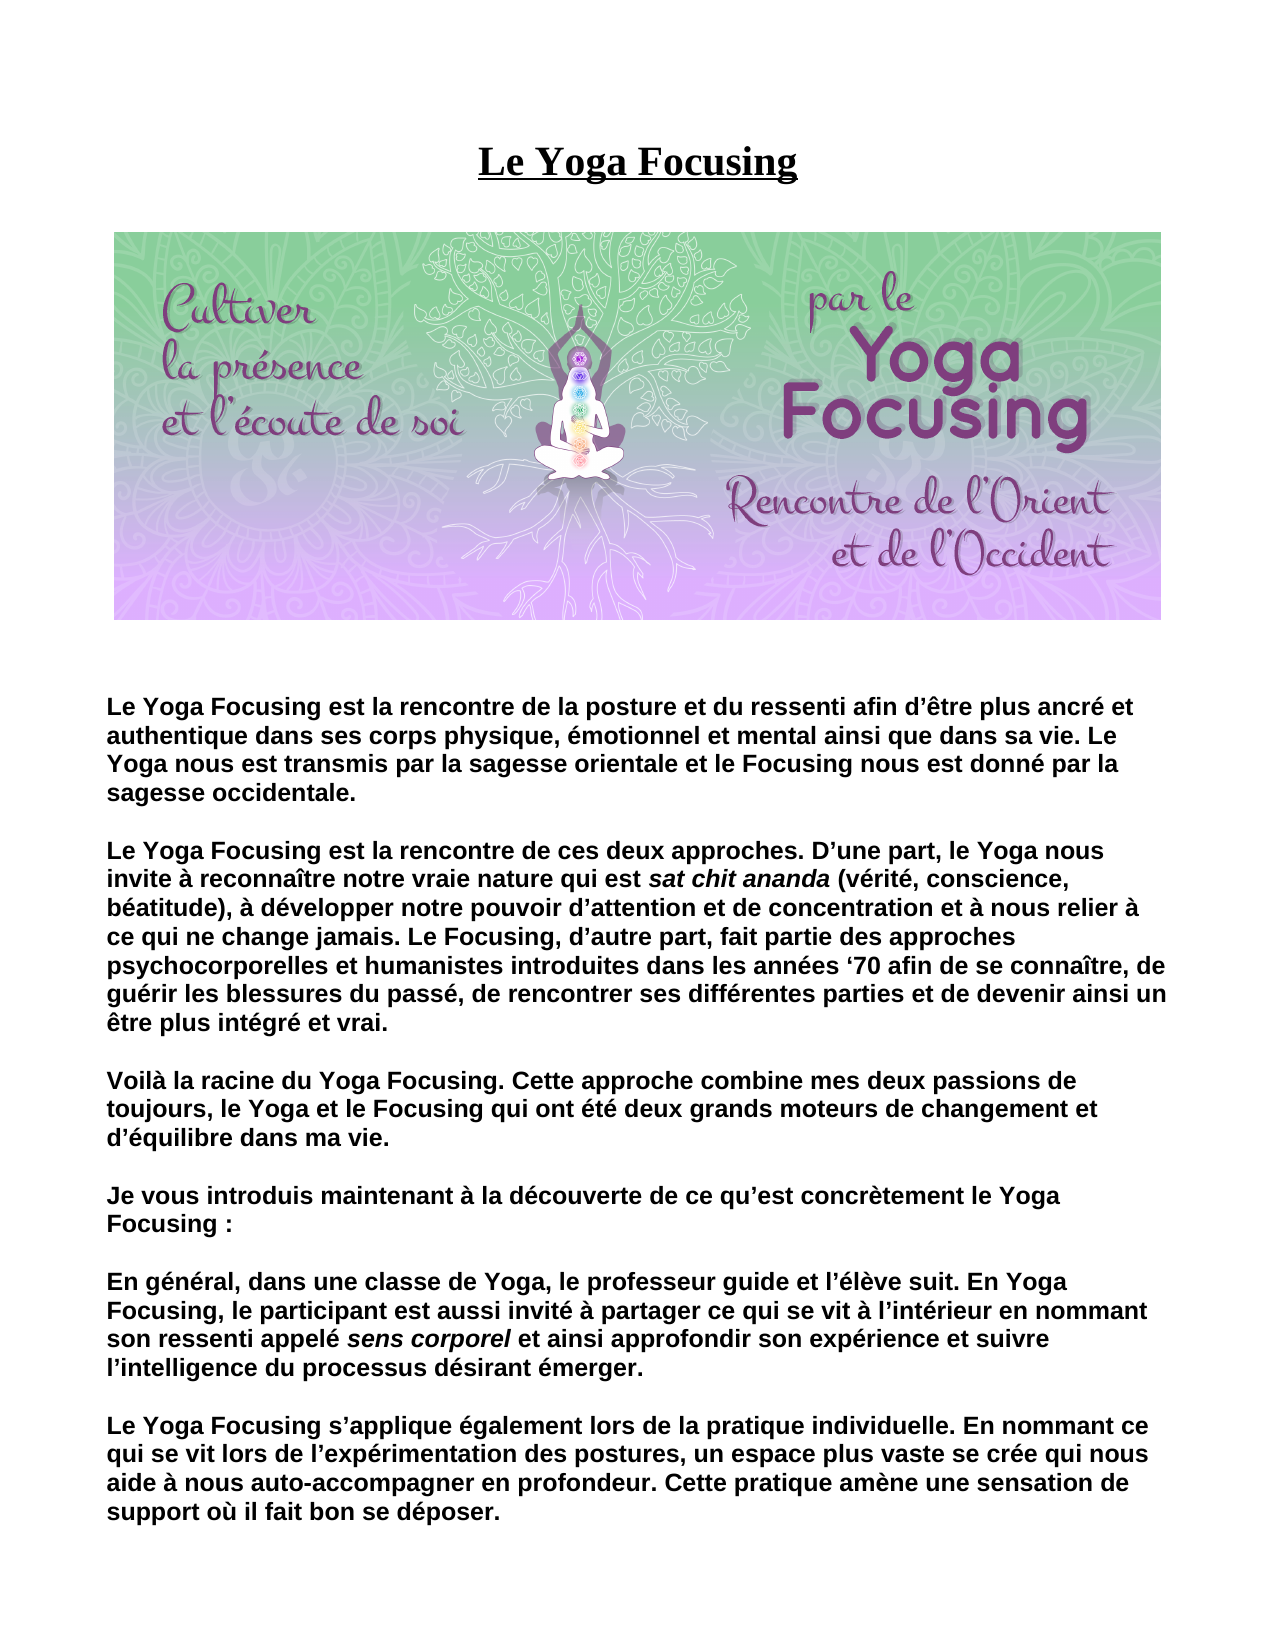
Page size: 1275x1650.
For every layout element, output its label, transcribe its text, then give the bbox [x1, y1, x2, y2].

text Le Yoga Focusing est la rencontre de ces deux approches. D’une part, le Yoga nous invite à reconnaître notre vraie nature qui est sat chit ananda (vérité, conscience, béatitude), à développer notre pouvoir d’attention et de concentration et à nous relier à ce qui ne change jamais. Le Focusing, d’autre part, fait partie des approches psychocorporelles et humanistes introduites dans les années ‘70 afin de se connaître, de guérir les blessures du passé, de rencontrer ses différentes parties et de devenir ainsi un être plus intégré et vrai. [106, 836, 1169, 1037]
text Voilà la racine du Yoga Focusing. Cette approche combine mes deux passions de toujours, le Yoga et le Focusing qui ont été deux grands moteurs de changement et d’équilibre dans ma vie. [106, 1066, 1169, 1152]
picture [114, 232, 1161, 620]
text Je vous introduis maintenant à la découverte de ce qu’est concrètement le Yoga Focusing : [106, 1181, 1169, 1238]
text Le Yoga Focusing [106, 137, 1169, 184]
text Le Yoga Focusing est la rencontre de la posture et du ressenti afin d’être plus ancré et authentique dans ses corps physique, émotionnel et mental ainsi que dans sa vie. Le Yoga nous est transmis par la sagesse orientale et le Focusing nous est donné par la sagesse occidentale. [106, 692, 1169, 807]
text Le Yoga Focusing s’applique également lors de la pratique individuelle. En nommant ce qui se vit lors de l’expérimentation des postures, un espace plus vaste se crée qui nous aide à nous auto-accompagner en profondeur. Cette pratique amène une sensation de support où il fait bon se déposer. [106, 1411, 1169, 1526]
text En général, dans une classe de Yoga, le professeur guide et l’élève suit. En Yoga Focusing, le participant est aussi invité à partager ce qui se vit à l’intérieur en nommant son ressenti appelé sens corporel et ainsi approfondir son expérience et suivre l’intelligence du processus désirant émerger. [106, 1267, 1169, 1382]
